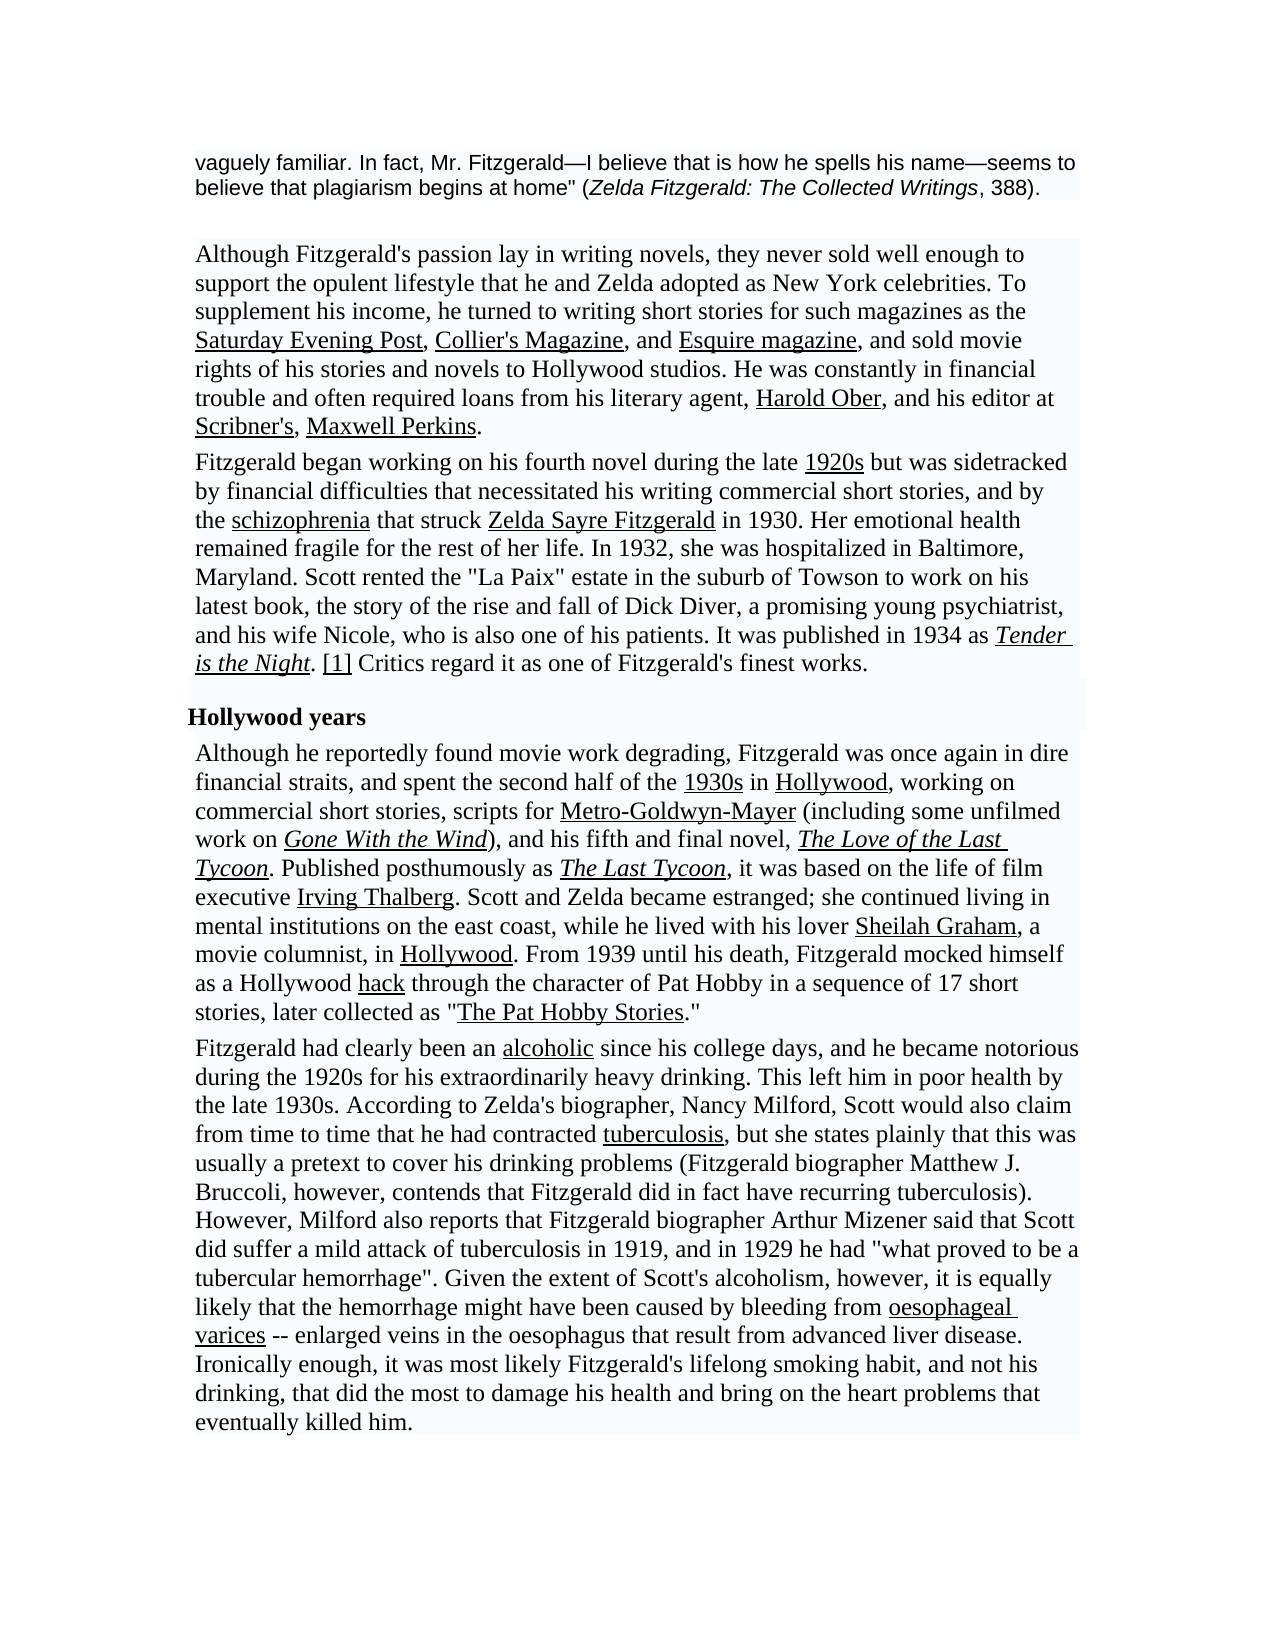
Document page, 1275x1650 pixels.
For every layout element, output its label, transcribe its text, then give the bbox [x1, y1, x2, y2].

text Fitzgerald had clearly been an alcoholic since his college days, and he became notorious during the 1920s for his extraordinarily heavy drinking. This left him in poor health by the late 1930s. According to Zelda's biographer, Nancy Milford, Scott would also claim from time to time that he had contracted tuberculosis, but she states plainly that this was usually a pretext to cover his drinking problems (Fitzgerald biographer Matthew J. Bruccoli, however, contends that Fitzgerald did in fact have recurring tuberculosis). However, Milford also reports that Fitzgerald biographer Arthur Mizener said that Scott did suffer a mild attack of tuberculosis in 1919, and in 1929 he had "what proved to be a tubercular hemorrhage". Given the extent of Scott's alcoholism, however, it is equally likely that the hemorrhage might have been caused by bleeding from oesophageal varices -- enlarged veins in the oesophagus that result from advanced liver disease. Ironically enough, it was most likely Fitzgerald's lifelong smoking habit, and not his drinking, that did the most to damage his health and bring on the heart problems that eventually killed him. [195, 1033, 1080, 1435]
subtitle Hollywood years [187, 702, 1087, 731]
text Although he reportedly found movie work degrading, Fitzgerald was once again in dire financial straits, and spent the second half of the 1930s in Hollywood, working on commercial short stories, scripts for Metro-Goldwyn-Mayer (including some unfilmed work on Gone With the Wind), and his fifth and final novel, The Love of the Last Tycoon. Published posthumously as The Last Tycoon, it was based on the life of film executive Irving Thalberg. Scott and Zelda became estranged; she continued living in mental institutions on the east coast, while he lived with his lover Sheilah Graham, a movie columnist, in Hollywood. From 1939 until his death, Fitzgerald mocked himself as a Hollywood hack through the character of Pat Hobby in a sequence of 17 short stories, later collected as "The Pat Hobby Stories." [195, 738, 1080, 1026]
text Fitzgerald began working on his fourth novel during the late 1920s but was sidetracked by financial difficulties that necessitated his writing commercial short stories, and by the schizophrenia that struck Zelda Sayre Fitzgerald in 1930. Her emotional health remained fragile for the rest of her life. In 1932, she was hospitalized in Baltimore, Maryland. Scott rented the "La Paix" estate in the suburb of Towson to work on his latest book, the story of the rise and fall of Dick Diver, a promising young psychiatrist, and his wife Nicole, who is also one of his patients. It was published in 1934 as Tender is the Night. [1] Critics regard it as one of Fitzgerald's finest works. [195, 447, 1080, 677]
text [195, 150, 1080, 200]
text Although Fitzgerald's passion lay in writing novels, they never sold well enough to support the opulent lifestyle that he and Zelda adopted as New York celebrities. To supplement his income, he turned to writing short stories for such magazines as the Saturday Evening Post, Collier's Magazine, and Esquire magazine, and sold movie rights of his stories and novels to Hollywood studios. He was constantly in financial trouble and often required loans from his literary agent, Harold Ober, and his editor at Scribner's, Maxwell Perkins. [195, 239, 1080, 440]
